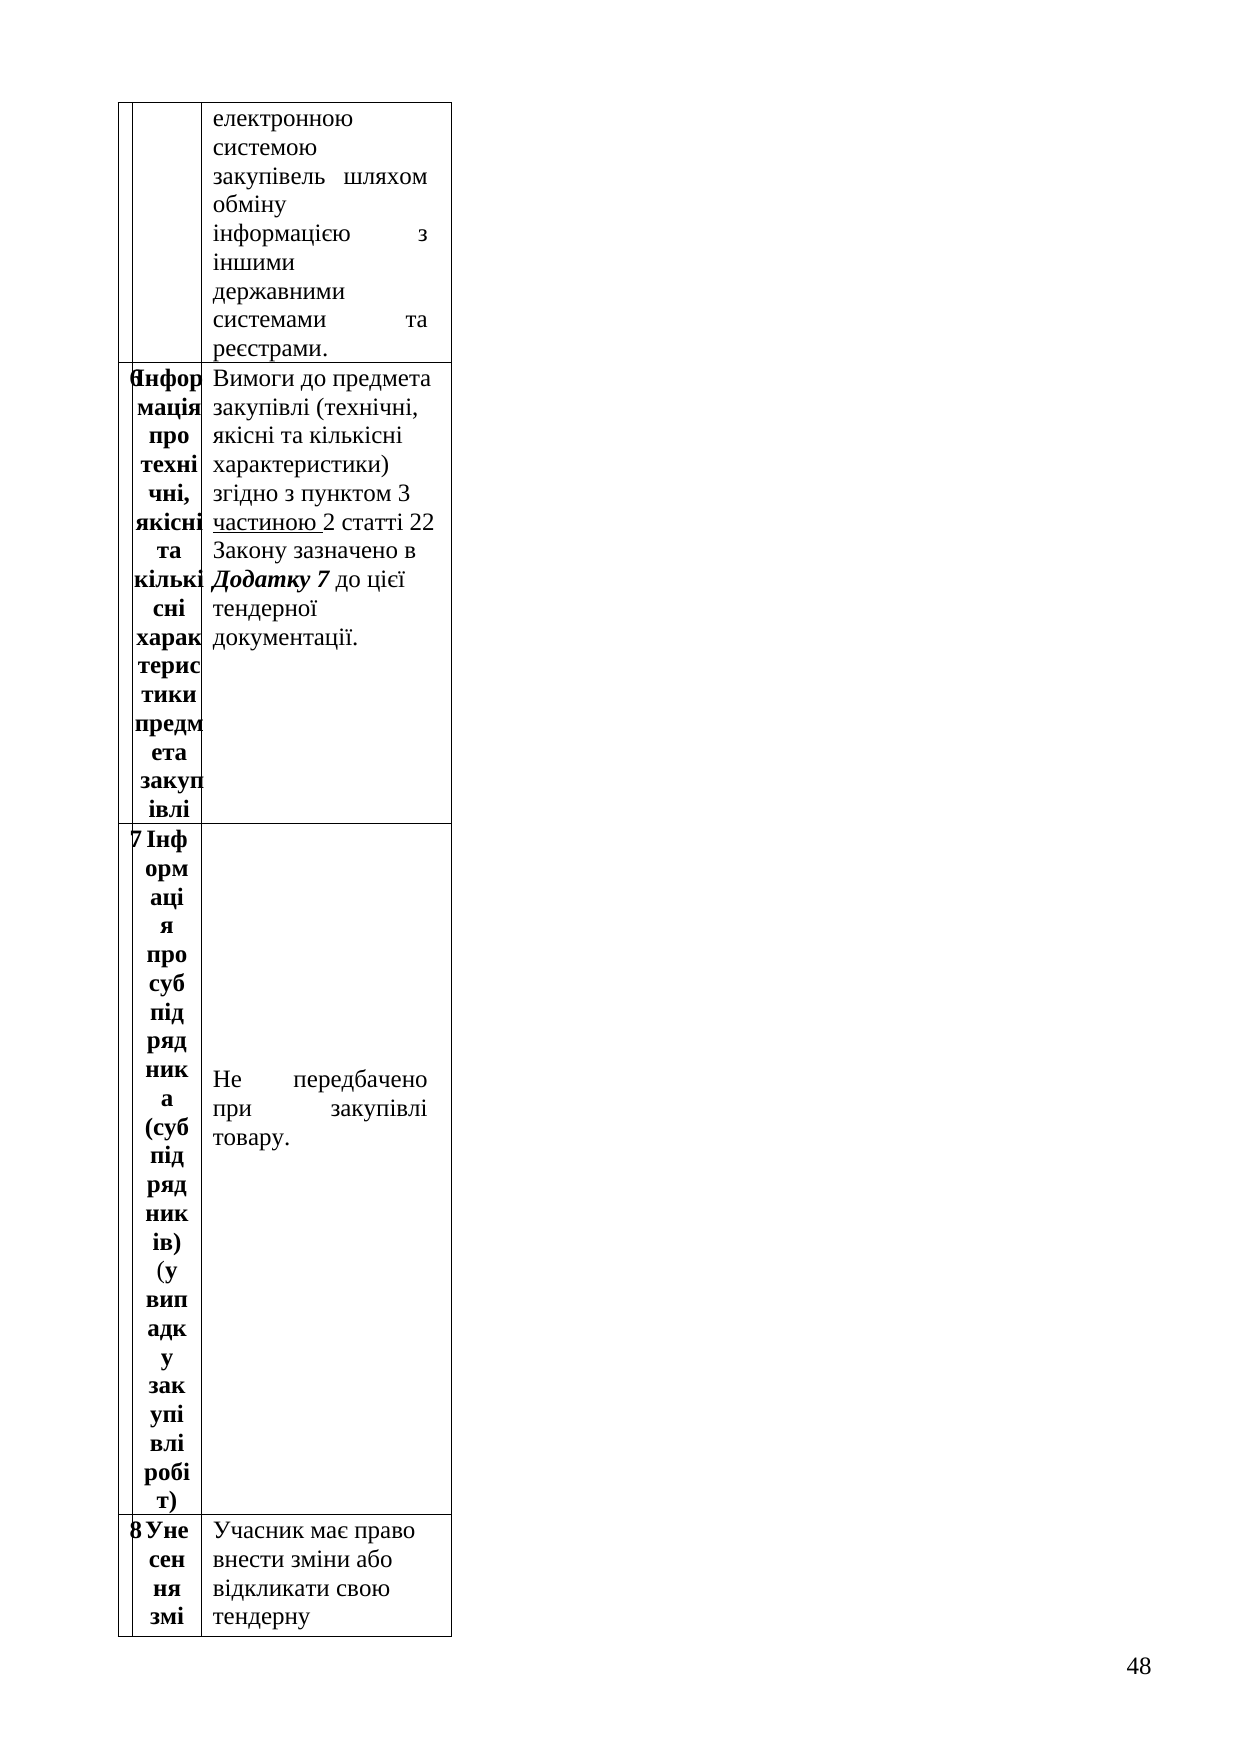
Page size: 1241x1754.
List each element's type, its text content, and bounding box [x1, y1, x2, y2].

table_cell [133, 103, 201, 362]
table_cell Інформація про субпідрядника (субпідрядників) (у випадку закупівлі робіт) [133, 824, 201, 1514]
table_cell Не передбачено при закупівлі товару. [202, 824, 451, 1514]
table_cell Інформація про технічні, якісні та кількісні характеристики предмета закупівлі [133, 363, 201, 823]
table_cell 6. [119, 363, 132, 823]
table_cell Вимоги до предмета закупівлі (технічні, якісні та кількісні характеристики) згідно з пунктом 3 частиною 2 статті 22 Закону зазначено в Додатку 7 до цієї тендерної документації. [202, 363, 451, 823]
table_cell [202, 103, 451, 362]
table_cell 7. [119, 824, 132, 1514]
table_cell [202, 1515, 451, 1636]
table_cell 5 [119, 103, 132, 362]
table_cell 8 [119, 1515, 132, 1636]
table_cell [133, 1515, 201, 1636]
